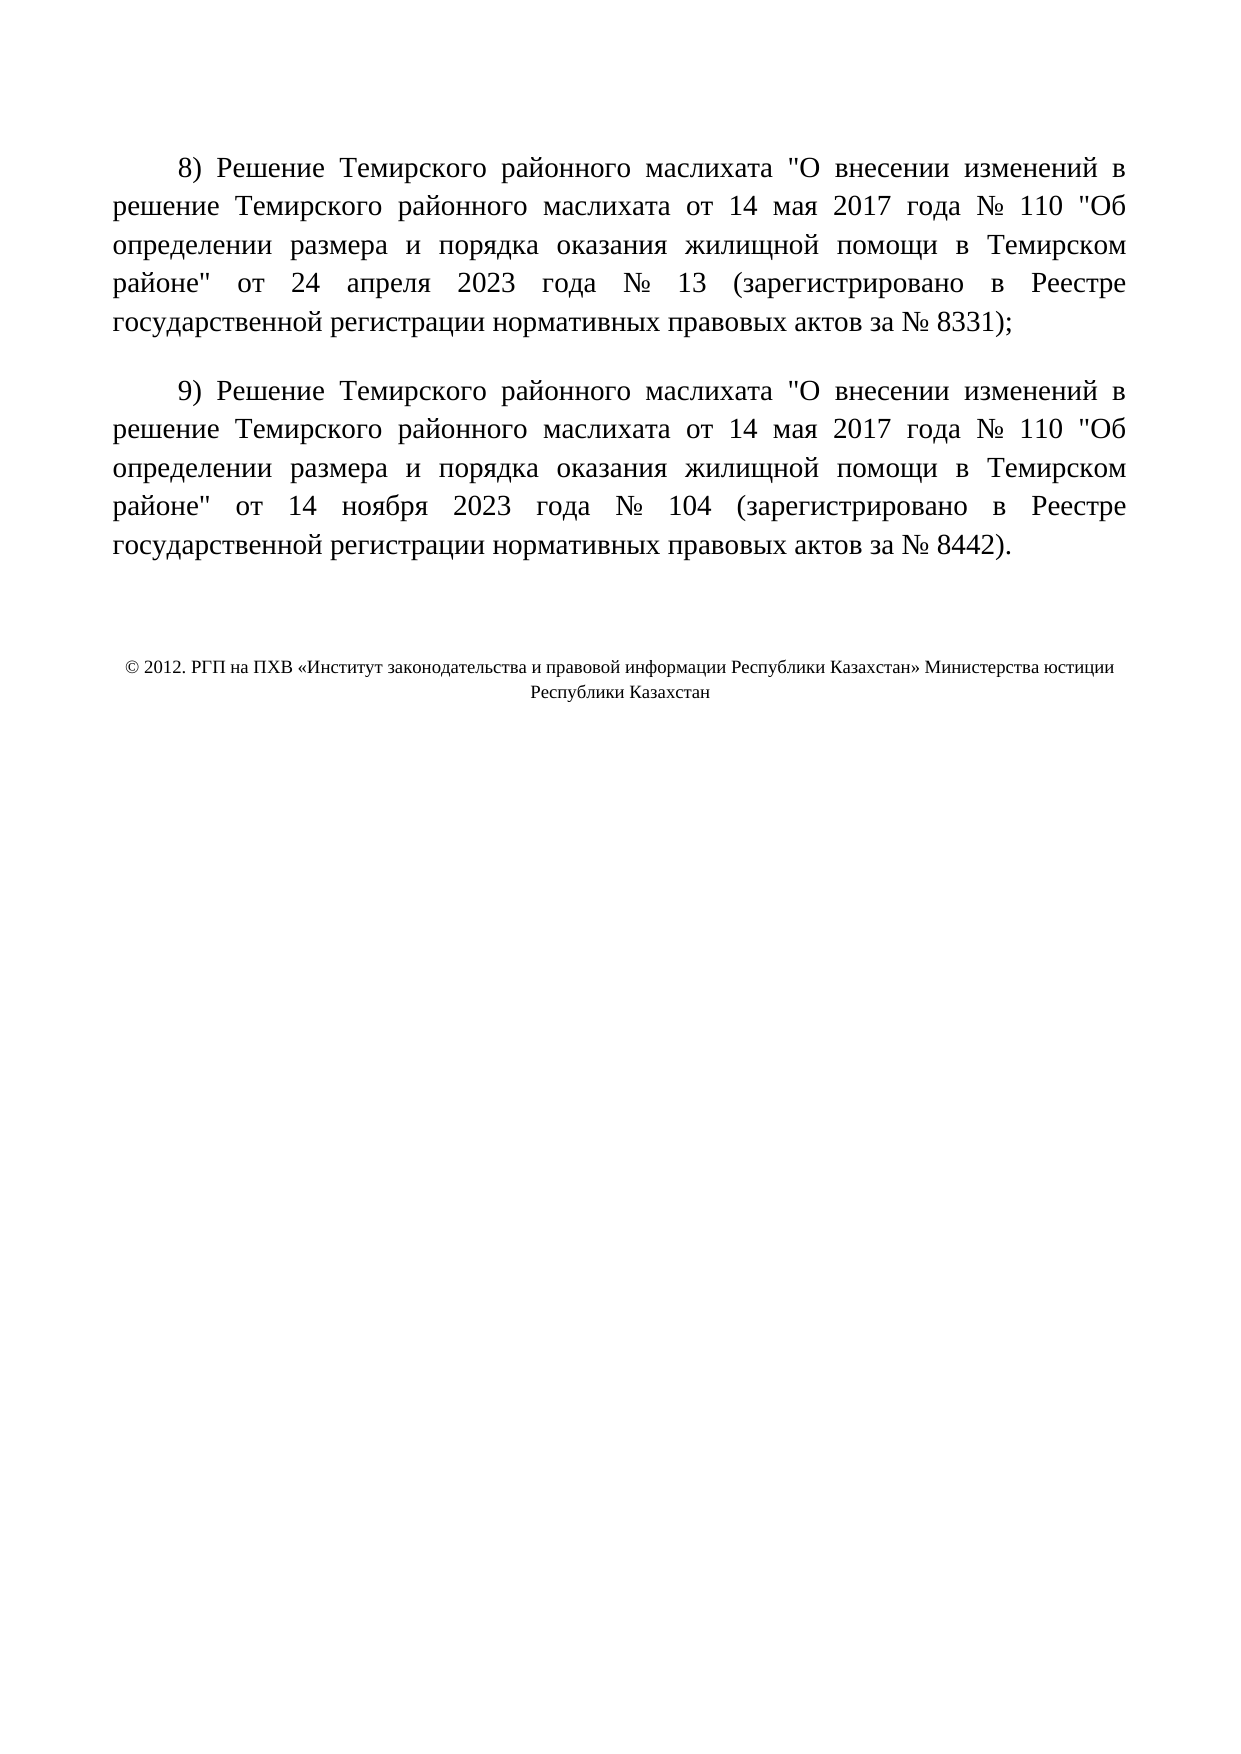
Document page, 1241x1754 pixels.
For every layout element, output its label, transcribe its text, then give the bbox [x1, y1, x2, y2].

text 8) Решение Темирского районного маслихата "О внесении изменений в решение Темирского районного маслихата от 14 мая 2017 года № 110 "Об определении размера и порядка оказания жилищной помощи в Темирском районе" от 24 апреля 2023 года № 13 (зарегистрировано в Реестре государственной регистрации нормативных правовых актов за № 8331); [112, 150, 1128, 338]
text © 2012. РГП на ПХВ «Институт законодательства и правовой информации Республики Казахстан» Министерства юстиции Республики Казахстан [112, 656, 1128, 703]
text 9) Решение Темирского районного маслихата "О внесении изменений в решение Темирского районного маслихата от 14 мая 2017 года № 110 "Об определении размера и порядка оказания жилищной помощи в Темирском районе" от 14 ноября 2023 года № 104 (зарегистрировано в Реестре государственной регистрации нормативных правовых актов за № 8442). [112, 373, 1128, 561]
